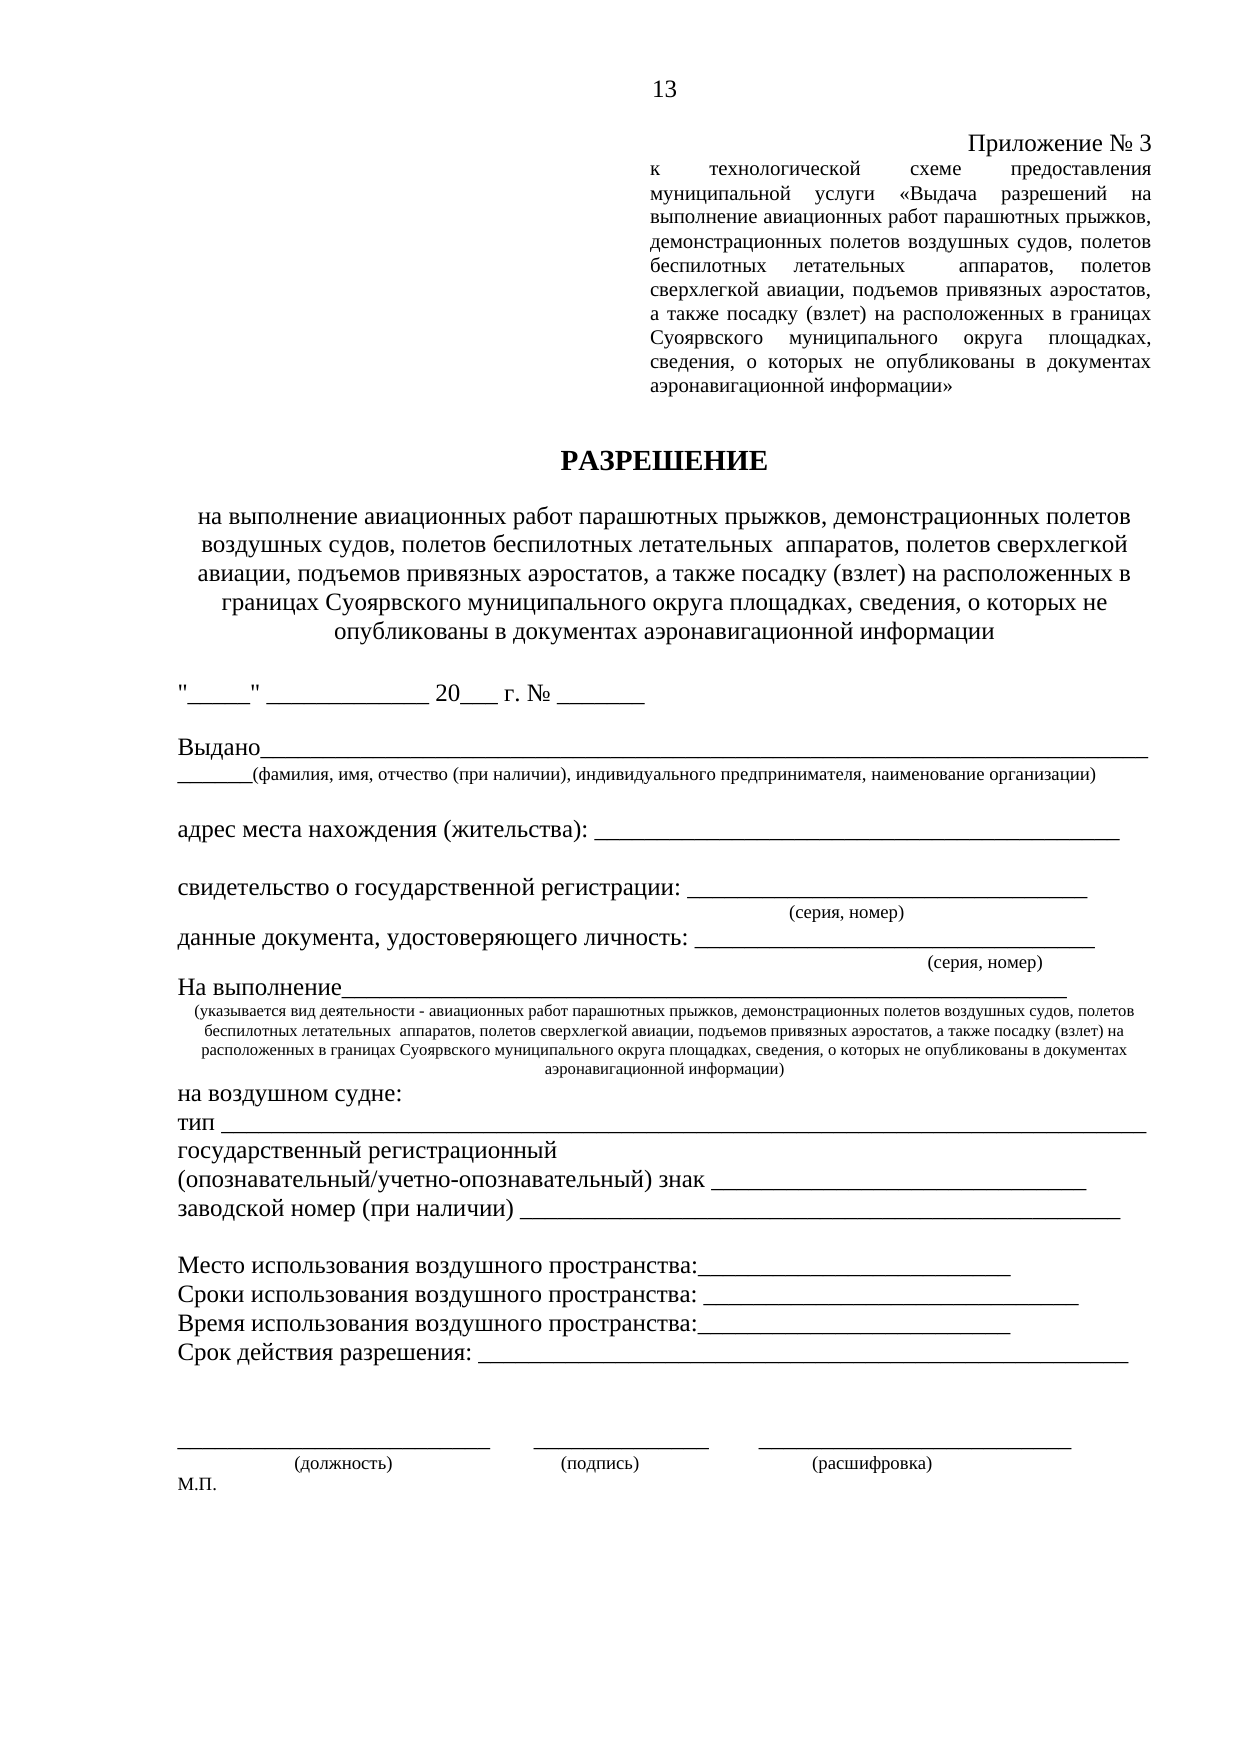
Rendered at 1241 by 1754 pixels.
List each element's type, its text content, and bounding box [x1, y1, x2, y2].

text тип __________________________________________________________________________ [177, 1107, 1152, 1135]
text государственный регистрационный [177, 1135, 1152, 1164]
text Приложение № 3 [177, 131, 1152, 156]
text заводской номер (при наличии) ________________________________________________ [177, 1193, 1152, 1222]
text к технологической схеме предоставления муниципальной услуги «Выдача разрешений на выполнение авиационных работ парашютных прыжков, демонстрационных полетов воздушных судов, полетов беспилотных летательных аппаратов, полетов сверхлегкой авиации, подъемов привязных аэростатов, а также посадку (взлет) на расположенных в границах Суоярвского муниципального округа площадках, сведения, о которых не опубликованы в документах аэронавигационной информации» [650, 156, 1152, 397]
text Сроки использования воздушного пространства: ______________________________ [177, 1279, 1152, 1308]
text адрес места нахождения (жительства): __________________________________________ [177, 814, 1152, 843]
text (серия, номер) [177, 951, 1152, 972]
text М.П. [177, 1473, 1152, 1495]
text данные документа, удостоверяющего личность: ________________________________ [177, 922, 1152, 951]
text свидетельство о государственной регистрации: ________________________________ [177, 872, 1152, 901]
text РАЗРЕШЕНИЕ [177, 451, 1152, 476]
text (опознавательный/учетно-опознавательный) знак ______________________________ [177, 1164, 1152, 1193]
text _________________________ ______________ _________________________ [177, 1423, 1152, 1452]
text на выполнение авиационных работ парашютных прыжков, демонстрационных полетов воздушных судов, полетов беспилотных летательных аппаратов, полетов сверхлегкой авиации, подъемов привязных аэростатов, а также посадку (взлет) на расположенных в границах Суоярвского муниципального округа площадках, сведения, о которых не опубликованы в документах аэронавигационной информации [177, 501, 1152, 644]
text на воздушном судне: [177, 1078, 1152, 1107]
text "_____" _____________ 20___ г. № _______ [177, 678, 1152, 707]
text Время использования воздушного пространства:_________________________ [177, 1308, 1152, 1337]
text На выполнение__________________________________________________________ [177, 972, 1152, 1001]
text Срок действия разрешения: ____________________________________________________ [177, 1337, 1152, 1365]
text (указывается вид деятельности - авиационных работ парашютных прыжков, демонстрационных полетов воздушных судов, полетов беспилотных летательных аппаратов, полетов сверхлегкой авиации, подъемов привязных аэростатов, а также посадку (взлет) на расположенных в границах Суоярвского муниципального округа площадках, сведения, о которых не опубликованы в документах аэронавигационной информации) [177, 1001, 1152, 1078]
text Выдано_____________________________________________________________________________(фамилия, имя, отчество (при наличии), индивидуального предпринимателя, наименование организации) [177, 736, 1152, 786]
text Место использования воздушного пространства:_________________________ [177, 1250, 1152, 1279]
text (должность) (подпись) (расшифровка) [177, 1452, 1152, 1473]
text (серия, номер) [177, 901, 1152, 922]
